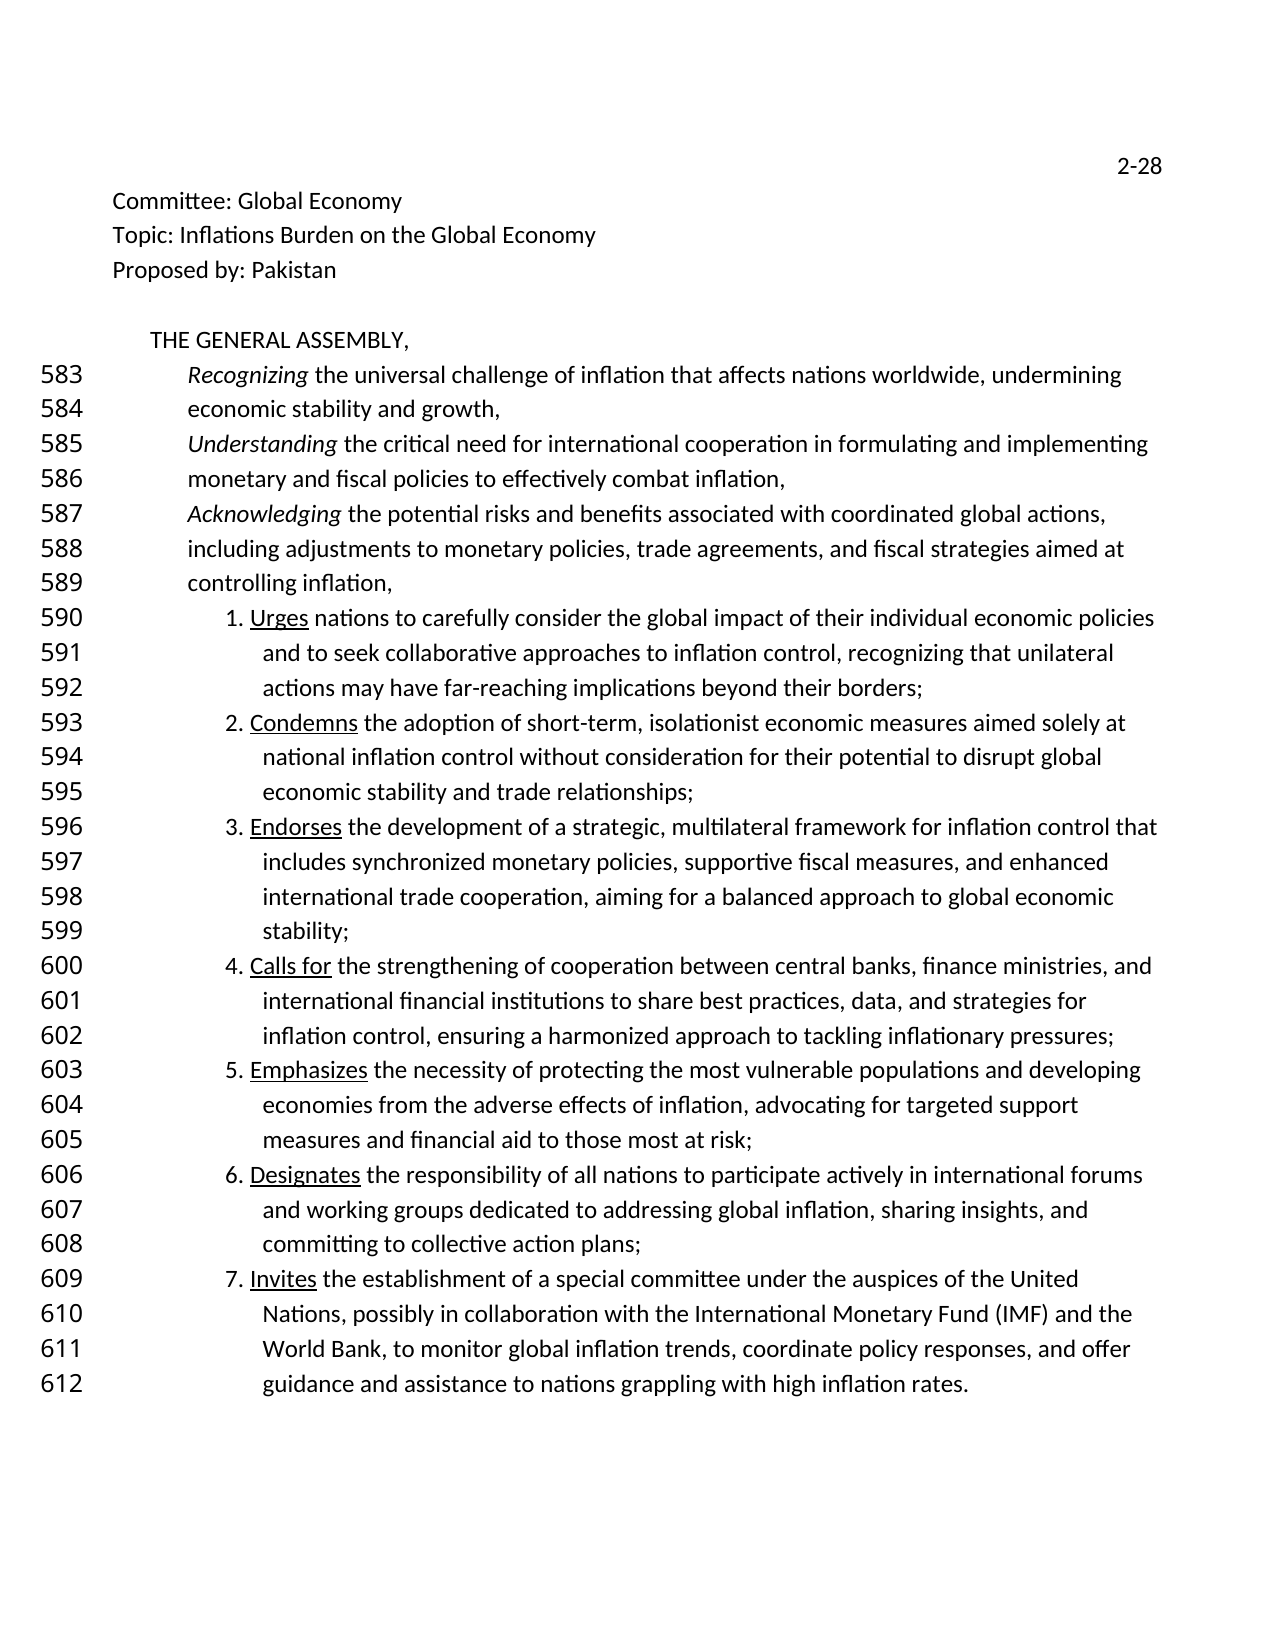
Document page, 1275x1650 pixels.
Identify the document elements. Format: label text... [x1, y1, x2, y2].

text 1. Urges nations to carefully consider the global impact of their individual economic policies and to seek collaborative approaches to inflation control, recognizing that unilateral actions may have far-reaching implications beyond their borders; [225, 602, 1162, 702]
text 2-28 [112, 150, 1162, 181]
text 6. Designates the responsibility of all nations to participate actively in international forums and working groups dedicated to addressing global inflation, sharing insights, and committing to collective action plans; [225, 1159, 1162, 1259]
text 5. Emphasizes the necessity of protecting the most vulnerable populations and developing economies from the adverse effects of inflation, advocating for targeted support measures and financial aid to those most at risk; [225, 1054, 1162, 1155]
text Committee: Global Economy [112, 185, 1162, 215]
text Acknowledging the potential risks and benefits associated with coordinated global actions, including adjustments to monetary policies, trade agreements, and fiscal strategies aimed at controlling inflation, [187, 498, 1162, 598]
text 3. Endorses the development of a strategic, multilateral framework for inflation control that includes synchronized monetary policies, supportive fiscal measures, and enhanced international trade cooperation, aiming for a balanced approach to global economic stability; [225, 811, 1162, 946]
text Understanding the critical need for international cooperation in formulating and implementing monetary and fiscal policies to effectively combat inflation, [187, 428, 1162, 494]
text Topic: Inflations Burden on the Global Economy [112, 219, 1162, 250]
text 4. Calls for the strengthening of cooperation between central banks, finance ministries, and international financial institutions to share best practices, data, and strategies for inflation control, ensuring a harmonized approach to tackling inflationary pressures; [225, 950, 1162, 1050]
text 7. Invites the establishment of a special committee under the auspices of the United Nations, possibly in collaboration with the International Monetary Fund (IMF) and the World Bank, to monitor global inflation trends, coordinate policy responses, and offer guidance and assistance to nations grappling with high inflation rates. [225, 1263, 1162, 1398]
text Recognizing the universal challenge of inflation that affects nations worldwide, undermining economic stability and growth, [187, 359, 1162, 424]
text Proposed by: Pakistan [112, 254, 1162, 285]
text 2. Condemns the adoption of short-term, isolationist economic measures aimed solely at national inflation control without consideration for their potential to disrupt global economic stability and trade relationships; [225, 707, 1162, 807]
text THE GENERAL ASSEMBLY, [150, 324, 1162, 354]
